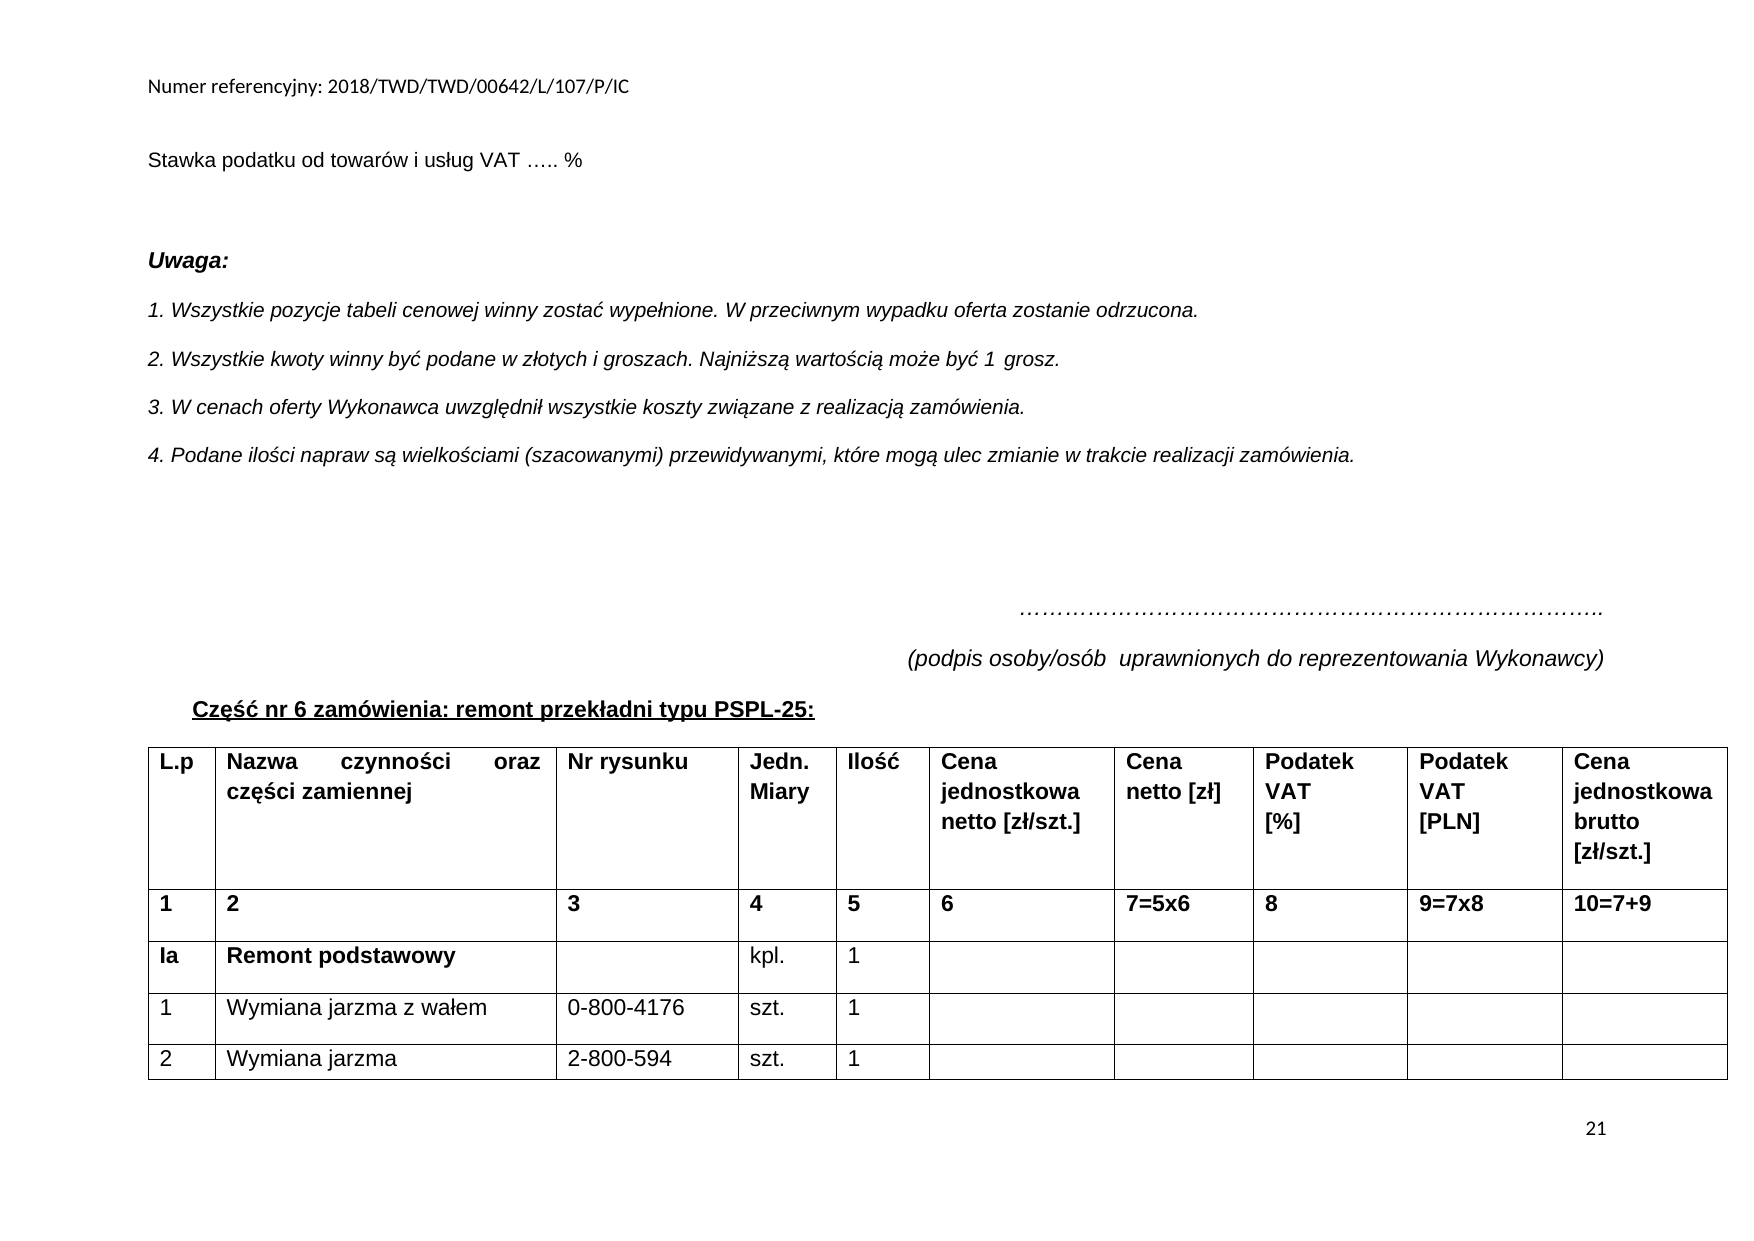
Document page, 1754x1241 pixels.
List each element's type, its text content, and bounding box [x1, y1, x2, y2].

table_cell [930, 1045, 1114, 1079]
table_cell 1 [837, 942, 929, 992]
table_header Nr rysunku [557, 748, 738, 889]
table_cell 5 [837, 890, 929, 941]
table_header Cena jednostkowa brutto [zł/szt.] [1563, 748, 1727, 889]
table_cell 1 [149, 890, 215, 941]
table_cell [1563, 994, 1727, 1044]
table_cell 2 [149, 1045, 215, 1079]
table_cell 4 [739, 890, 836, 941]
table_cell Wymiana jarzma z wałem [216, 994, 556, 1044]
table_header Ilość [837, 748, 929, 889]
table_cell [1254, 942, 1407, 992]
table_cell 1 [837, 994, 929, 1044]
table_cell 2-800-594 [557, 1045, 738, 1079]
table_cell 10=7+9 [1563, 890, 1727, 941]
table_cell [1115, 942, 1253, 992]
table_header Nazwa czynności oraz części zamiennej [216, 748, 556, 889]
text 4. Podane ilości napraw są wielkościami (szacowanymi) przewidywanymi, które mogą ulec zmianie w trakcie realizacji zamówienia. [148, 443, 1606, 467]
table_cell 7=5x6 [1115, 890, 1253, 941]
table_header Jedn. Miary [739, 748, 836, 889]
table_cell [1563, 1045, 1727, 1079]
table_cell [557, 942, 738, 992]
table_cell 8 [1254, 890, 1407, 941]
table_cell Ia [149, 942, 215, 992]
table_cell [1115, 994, 1253, 1044]
table_cell szt. [739, 1045, 836, 1079]
text 3. W cenach oferty Wykonawca uwzględnił wszystkie koszty związane z realizacją zamówienia. [148, 395, 1606, 419]
table_cell szt. [739, 994, 836, 1044]
text Część nr 6 zamówienia: remont przekładni typu PSPL-25: [192, 696, 1602, 722]
table_cell 9=7x8 [1408, 890, 1562, 941]
text ………………………………………………………………….. [185, 593, 1606, 620]
table_header Podatek VAT [%] [1254, 748, 1407, 889]
table_cell [1408, 994, 1562, 1044]
table_cell [1408, 942, 1562, 992]
table_header L.p [149, 748, 215, 889]
table_cell [1408, 1045, 1562, 1079]
text Uwaga: [148, 247, 1602, 273]
text 2. Wszystkie kwoty winny być podane w złotych i groszach. Najniższą wartością może być 1 grosz. [148, 346, 1607, 370]
text Stawka podatku od towarów i usług VAT ….. % [148, 148, 1606, 172]
table_header Cena netto [zł] [1115, 748, 1253, 889]
table_cell 1 [149, 994, 215, 1044]
text (podpis osoby/osób uprawnionych do reprezentowania Wykonawcy) [148, 644, 1606, 671]
table_cell Wymiana jarzma [216, 1045, 556, 1079]
table_header Podatek VAT [PLN] [1408, 748, 1562, 889]
table_cell kpl. [739, 942, 836, 992]
table_cell 1 [837, 1045, 929, 1079]
table_cell 0-800-4176 [557, 994, 738, 1044]
table_cell [1254, 994, 1407, 1044]
table_cell [930, 942, 1114, 992]
table_cell 2 [216, 890, 556, 941]
table_header Cena jednostkowa netto [zł/szt.] [930, 748, 1114, 889]
table_cell 6 [930, 890, 1114, 941]
table_cell [1563, 942, 1727, 992]
text 1. Wszystkie pozycje tabeli cenowej winny zostać wypełnione. W przeciwnym wypadku oferta zostanie odrzucona. [148, 298, 1607, 322]
table_cell [930, 994, 1114, 1044]
table_cell Remont podstawowy [216, 942, 556, 992]
table_cell [1254, 1045, 1407, 1079]
table_cell 3 [557, 890, 738, 941]
table_cell [1115, 1045, 1253, 1079]
